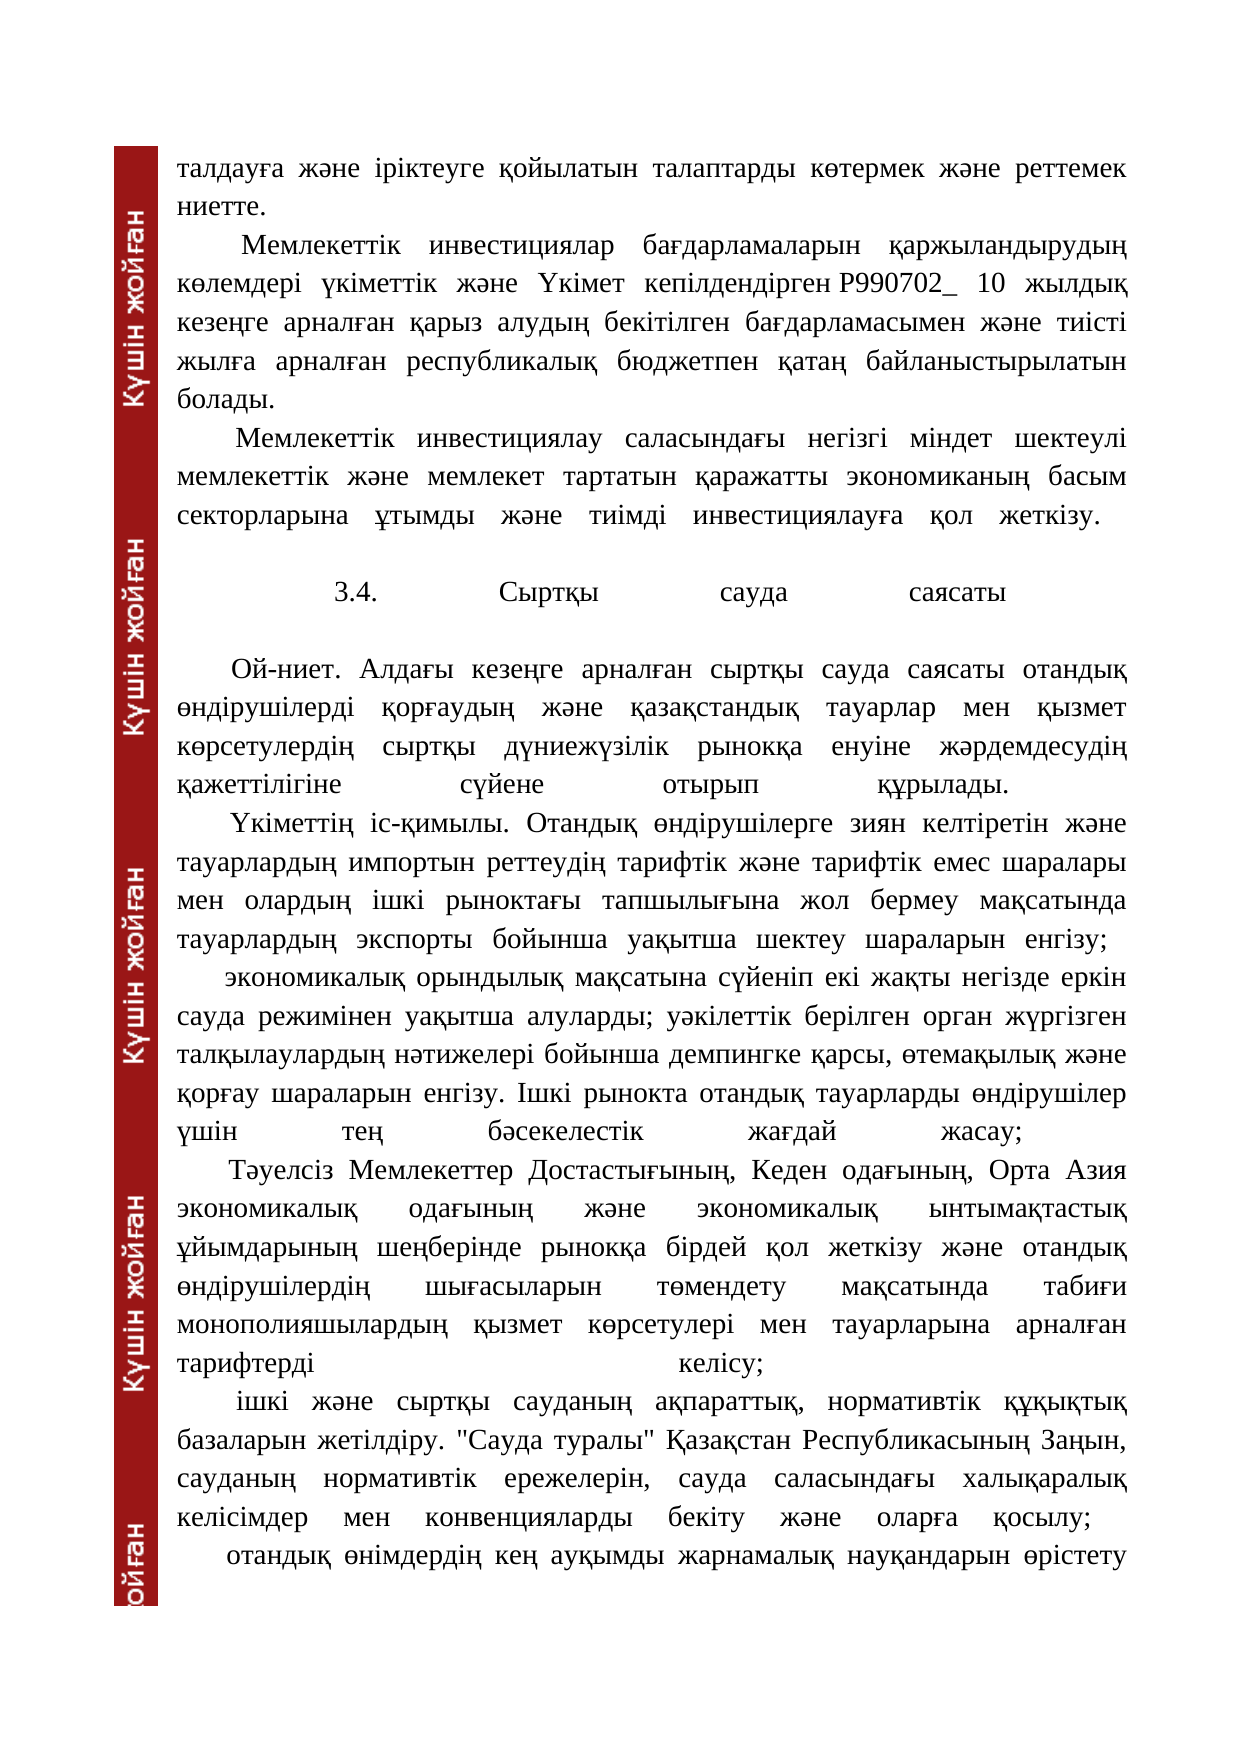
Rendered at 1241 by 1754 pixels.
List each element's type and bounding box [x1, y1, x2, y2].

picture [114, 146, 158, 150]
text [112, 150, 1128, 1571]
picture [114, 1571, 158, 1606]
